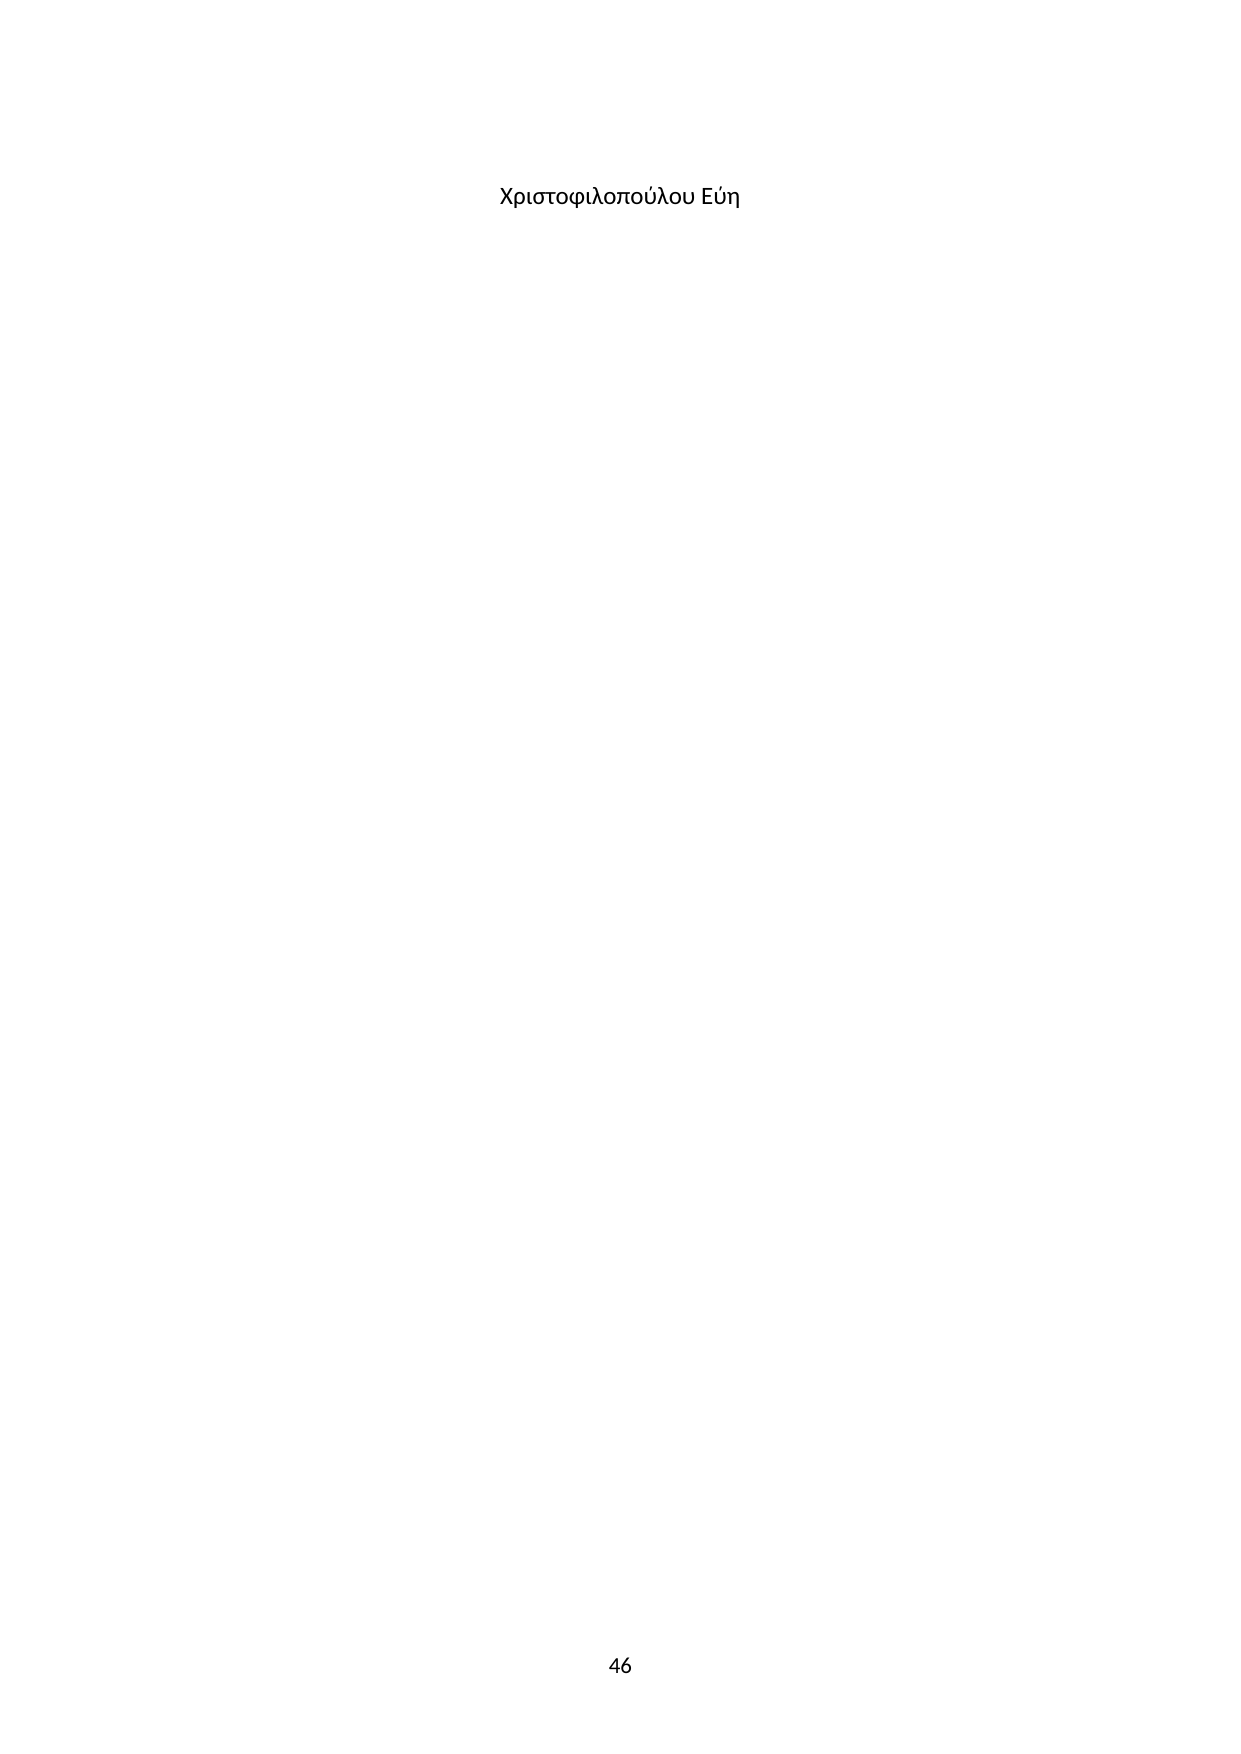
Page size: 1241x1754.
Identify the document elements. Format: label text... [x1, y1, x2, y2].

list Χριστοφιλοπούλου Εύη [187, 181, 1053, 211]
